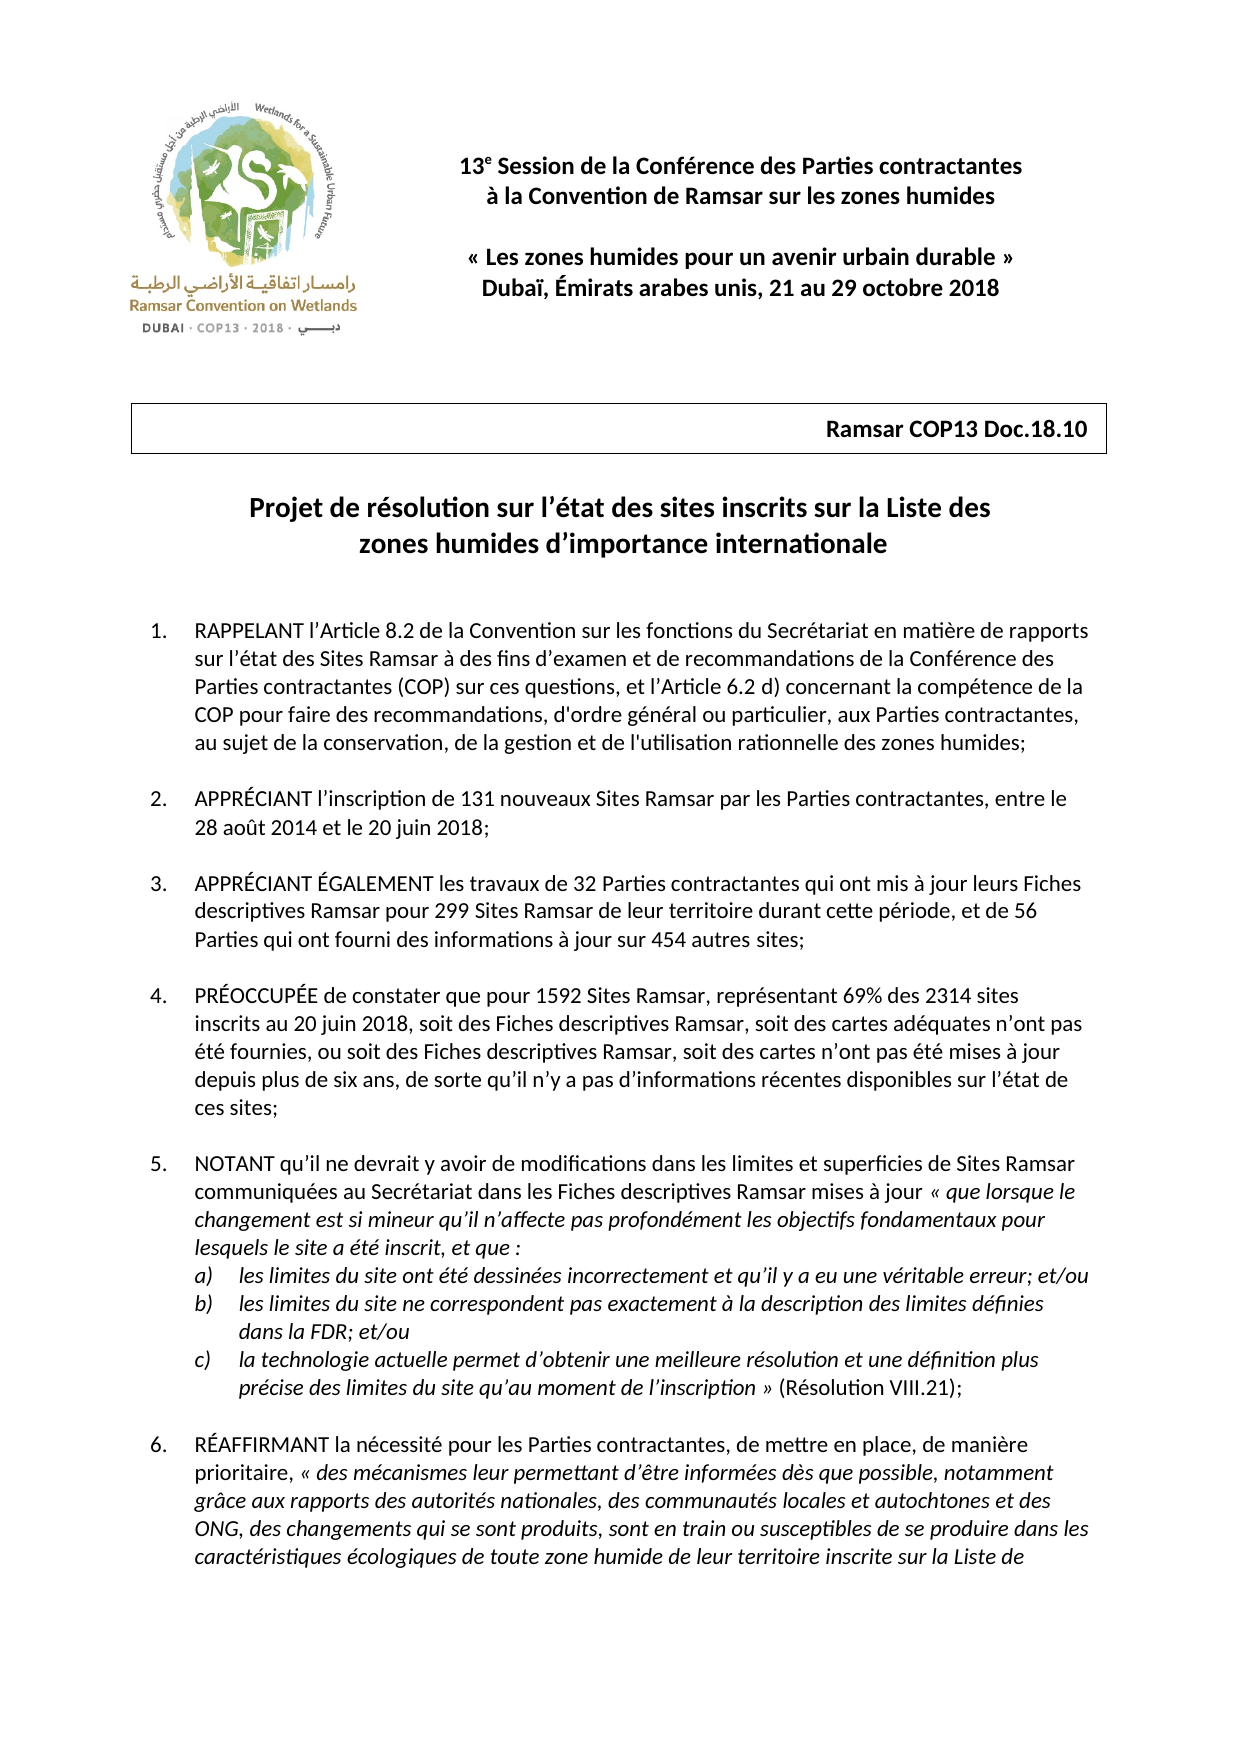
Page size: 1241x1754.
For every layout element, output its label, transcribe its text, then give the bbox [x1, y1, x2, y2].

text 1. RAPPELANT l’Article 8.2 de la Convention sur les fonctions du Secrétariat en matière de rapports sur l’état des Sites Ramsar à des fins d’examen et de recommandations de la Conférence des Parties contractantes (COP) sur ces questions, et l’Article 6.2 d) concernant la compétence de la COP pour faire des recommandations, d'ordre général ou particulier, aux Parties contractantes, au sujet de la conservation, de la gestion et de l'utilisation rationnelle des zones humides; [150, 616, 1090, 757]
text 4. PRÉOCCUPÉE de constater que pour 1592 Sites Ramsar, représentant 69% des 2314 sites inscrits au 20 juin 2018, soit des Fiches descriptives Ramsar, soit des cartes adéquates n’ont pas été fournies, ou soit des Fiches descriptives Ramsar, soit des cartes n’ont pas été mises à jour depuis plus de six ans, de sorte qu’il n’y a pas d’informations récentes disponibles sur l’état de ces sites; [150, 981, 1090, 1121]
picture [108, 71, 374, 350]
text b) les limites du site ne correspondent pas exactement à la description des limites définies dans la FDR; et/ou [194, 1289, 1090, 1345]
text « Les zones humides pour un avenir urbain durable » [374, 242, 1089, 272]
text c) la technologie actuelle permet d’obtenir une meilleure résolution et une définition plus précise des limites du site qu’au moment de l’inscription » (Résolution VIII.21); [194, 1345, 1090, 1401]
text à la Convention de Ramsar sur les zones humides [374, 181, 1089, 211]
text a) les limites du site ont été dessinées incorrectement et qu’il y a eu une véritable erreur; et/ou [194, 1261, 1090, 1289]
text 13e Session de la Conférence des Parties contractantes [374, 150, 1089, 181]
text Projet de résolution sur l’état des sites inscrits sur la Liste des [150, 489, 1090, 525]
table_header Ramsar COP13 Doc.18.10 [622, 404, 1106, 452]
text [150, 1430, 1090, 1570]
text 5. NOTANT qu’il ne devrait y avoir de modifications dans les limites et superficies de Sites Ramsar communiquées au Secrétariat dans les Fiches descriptives Ramsar mises à jour « que lorsque le changement est si mineur qu’il n’affecte pas profondément les objectifs fondamentaux pour lesquels le site a été inscrit, et que : [150, 1149, 1090, 1261]
text Dubaï, Émirats arabes unis, 21 au 29 octobre 2018 [374, 272, 1089, 303]
text 2. APPRÉCIANT l’inscription de 131 nouveaux Sites Ramsar par les Parties contractantes, entre le 28 août 2014 et le 20 juin 2018; [150, 784, 1090, 841]
table_header [132, 404, 622, 452]
text 3. APPRÉCIANT ÉGALEMENT les travaux de 32 Parties contractantes qui ont mis à jour leurs Fiches descriptives Ramsar pour 299 Sites Ramsar de leur territoire durant cette période, et de 56 Parties qui ont fourni des informations à jour sur 454 autres sites; [150, 869, 1090, 953]
text zones humides d’importance internationale [150, 525, 1090, 560]
